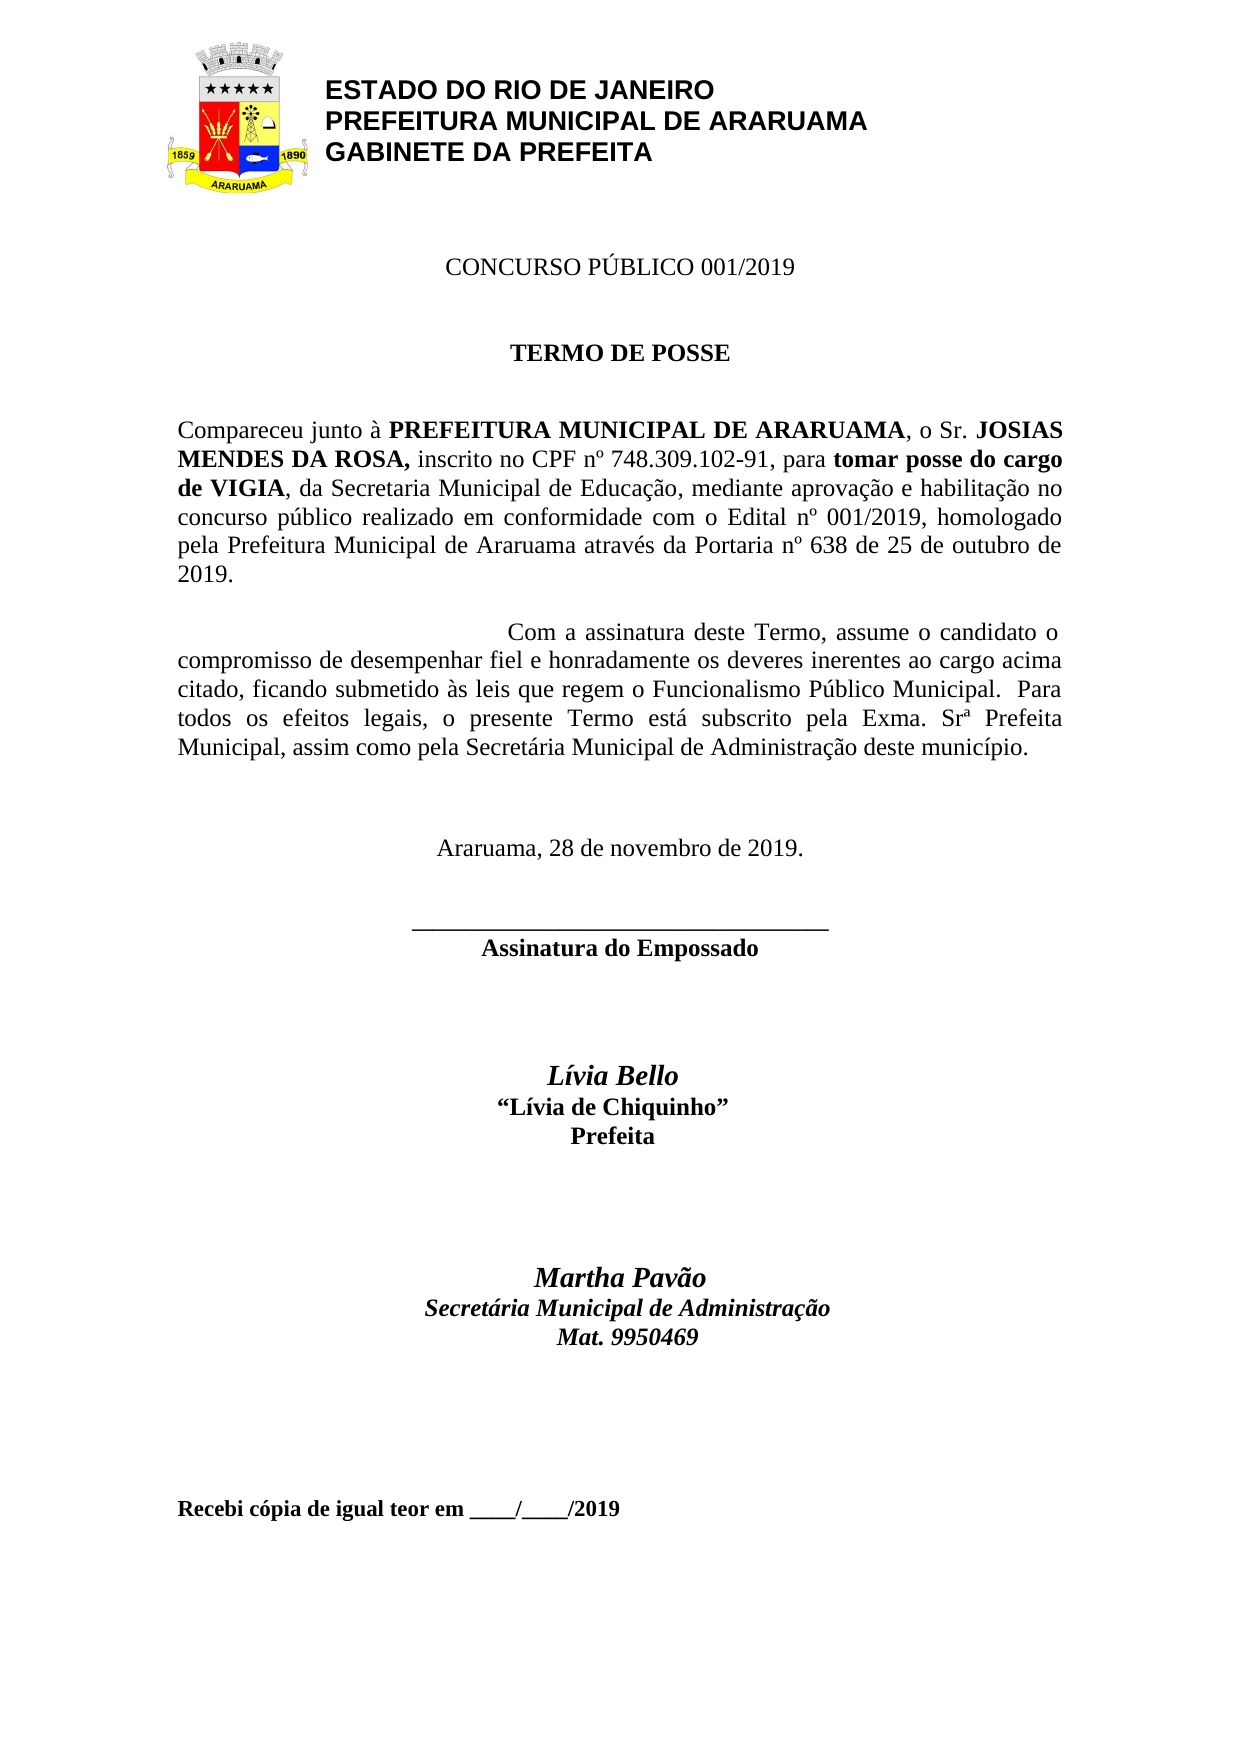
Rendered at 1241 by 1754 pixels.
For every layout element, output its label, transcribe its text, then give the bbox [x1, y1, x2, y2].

text Prefeita [74, 1121, 1152, 1149]
text Assinatura do Empossado [177, 933, 1063, 962]
text “Lívia de Chiquinho” [74, 1092, 1152, 1121]
text Compareceu junto à PREFEITURA MUNICIPAL DE ARARUAMA, o Sr. JOSIAS MENDES DA ROSA, inscrito no CPF nº 748.309.102-91, para tomar posse do cargo de VIGIA, da Secretaria Municipal de Educação, mediante aprovação e habilitação no concurso público realizado em conformidade com o Edital nº 001/2019, homologado pela Prefeitura Municipal de Araruama através da Portaria nº 638 de 25 de outubro de 2019. [177, 415, 1063, 588]
text CONCURSO PÚBLICO 001/2019 [177, 252, 1063, 281]
text Martha Pavão [177, 1260, 1063, 1293]
picture [167, 42, 308, 192]
text Recebi cópia de igual teor em ____/____/2019 [177, 1495, 1063, 1522]
text Araruama, 28 de novembro de 2019. [177, 833, 1063, 861]
text Lívia Bello [74, 1058, 1152, 1092]
text Secretária Municipal de Administração [192, 1293, 1063, 1322]
text Mat. 9950469 [192, 1322, 1063, 1351]
text TERMO DE POSSE [177, 338, 1063, 367]
text Com a assinatura deste Termo, assume o candidato o compromisso de desempenhar fiel e honradamente os deveres inerentes ao cargo acima citado, ficando submetido às leis que regem o Funcionalismo Público Municipal. Para todos os efeitos legais, o presente Termo está subscrito pela Exma. Srª Prefeita Municipal, assim como pela Secretária Municipal de Administração deste município. [177, 617, 1063, 760]
text ________________________________________ [177, 909, 1063, 933]
